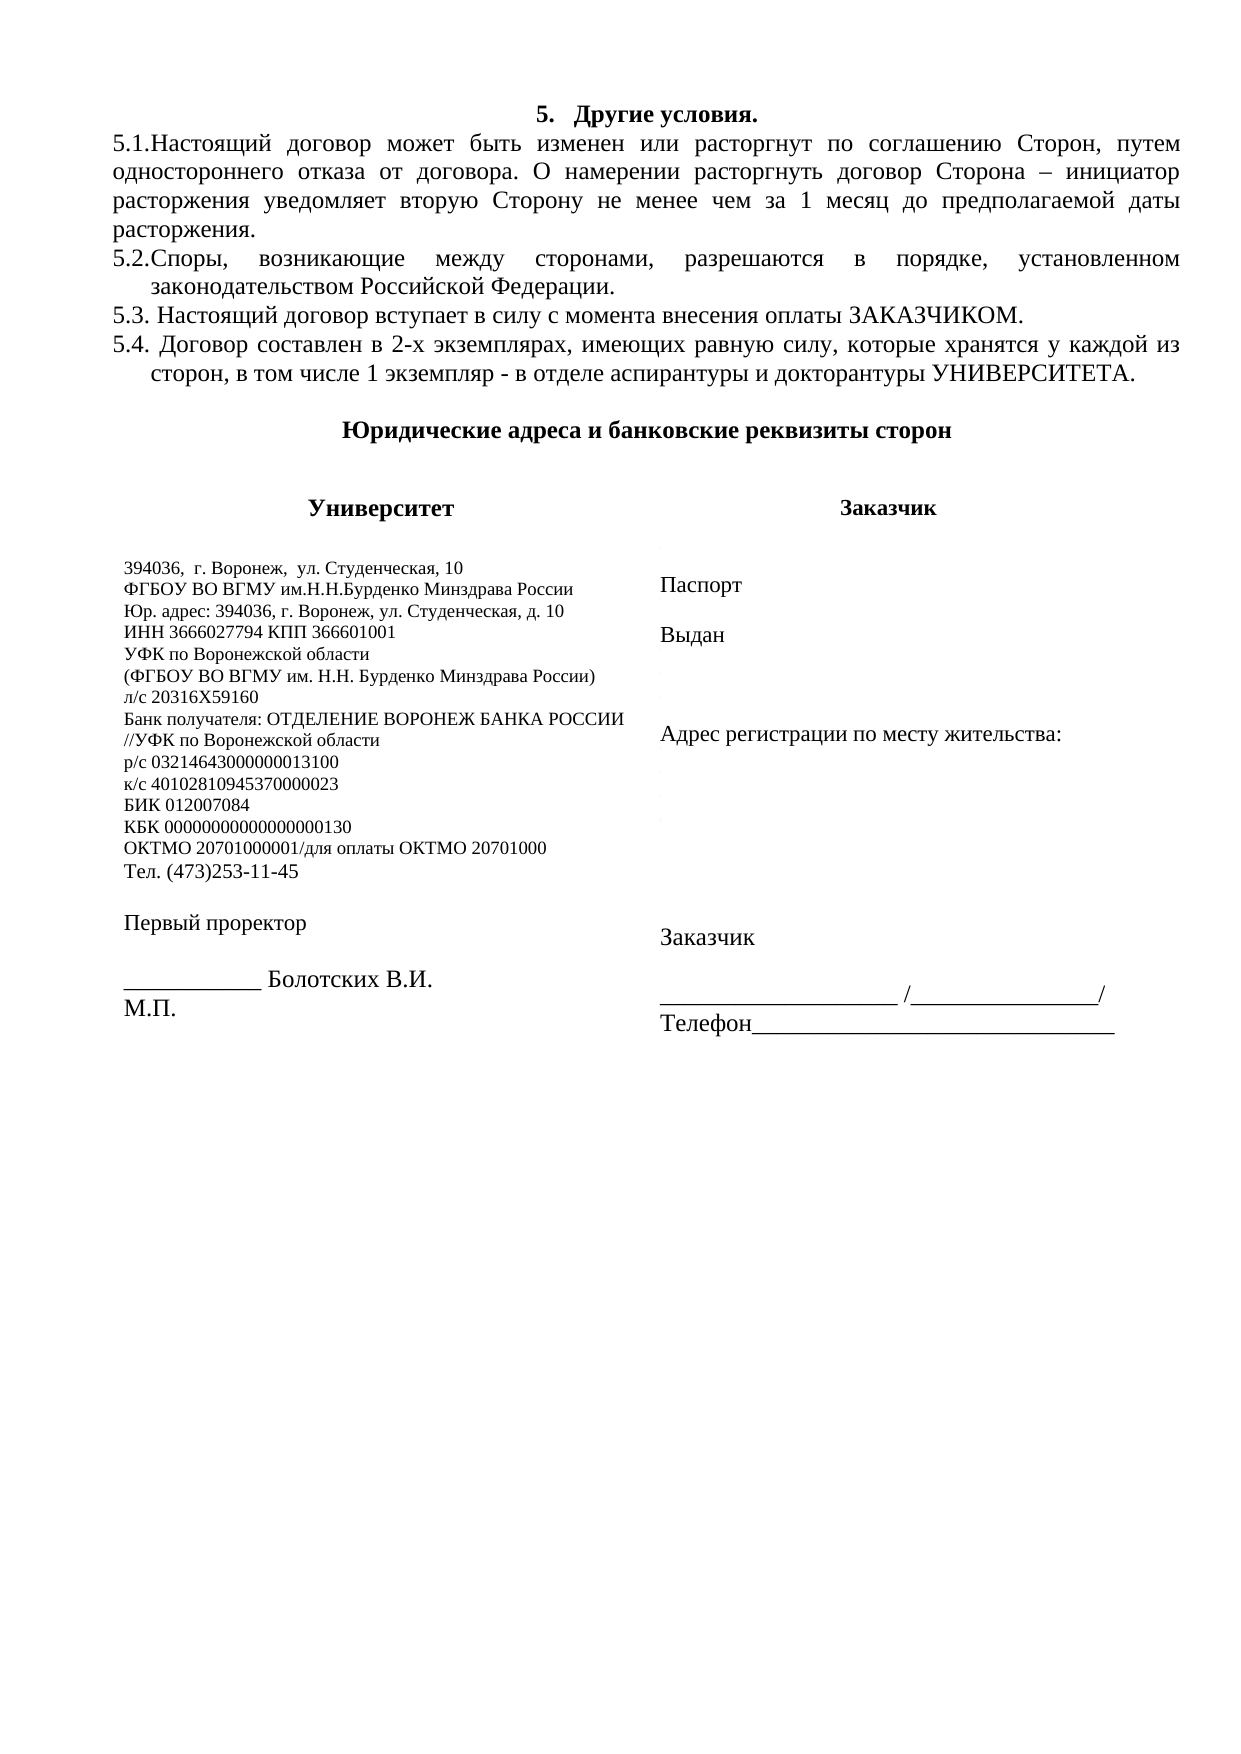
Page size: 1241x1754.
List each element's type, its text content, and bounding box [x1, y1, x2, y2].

table_header Университет 394036, г. Воронеж, ул. Студенческая, 10 ФГБОУ ВО ВГМУ им.Н.Н.Бурденко Минздрава России Юр. адрес: 394036, г. Воронеж, ул. Студенческая, д. 10 ИНН 3666027794 КПП 366601001 УФК по Воронежской области (ФГБОУ ВО ВГМУ им. Н.Н. Бурденко Минздрава России) л/с 20316X59160 Банк получателя: ОТДЕЛЕНИЕ ВОРОНЕЖ БАНКА РОССИИ //УФК по Воронежской области р/с 03214643000000013100 к/с 40102810945370000023 БИК 012007084 КБК 00000000000000000130 ОКТМО 20701000001/для оплаты ОКТМО 20701000 Тел. (473)253-11-45 Первый проректор ___________ Болотских В.И. М.П. [113, 468, 649, 1048]
list Настоящий договор вступает в силу с момента внесения оплаты Заказчиком. [112, 300, 1181, 329]
list Настоящий договор может быть изменен или расторгнут по соглашению Сторон, путем одностороннего отказа от договора. О намерении расторгнуть договор Сторона – инициатор расторжения уведомляет вторую Сторону не менее чем за 1 месяц до предполагаемой даты расторжения. [112, 128, 1181, 243]
list Договор составлен в 2-х экземплярах, имеющих равную силу, которые хранятся у каждой из сторон, в том числе 1 экземпляр - в отделе аспирантуры и докторантуры УНИВЕРСИТЕТА. [112, 329, 1181, 386]
table_header Заказчик Паспорт Выдан Адрес регистрации по месту жительства: Заказчик ___________________ /_______________/ Телефон_____________________________ [649, 468, 1128, 1048]
text Юридические адреса и банковские реквизиты сторон [112, 415, 1181, 444]
list Споры, возникающие между сторонами, разрешаются в порядке, установленном законодательством Российской Федерации. [112, 243, 1181, 300]
list Другие условия. [112, 99, 1181, 128]
